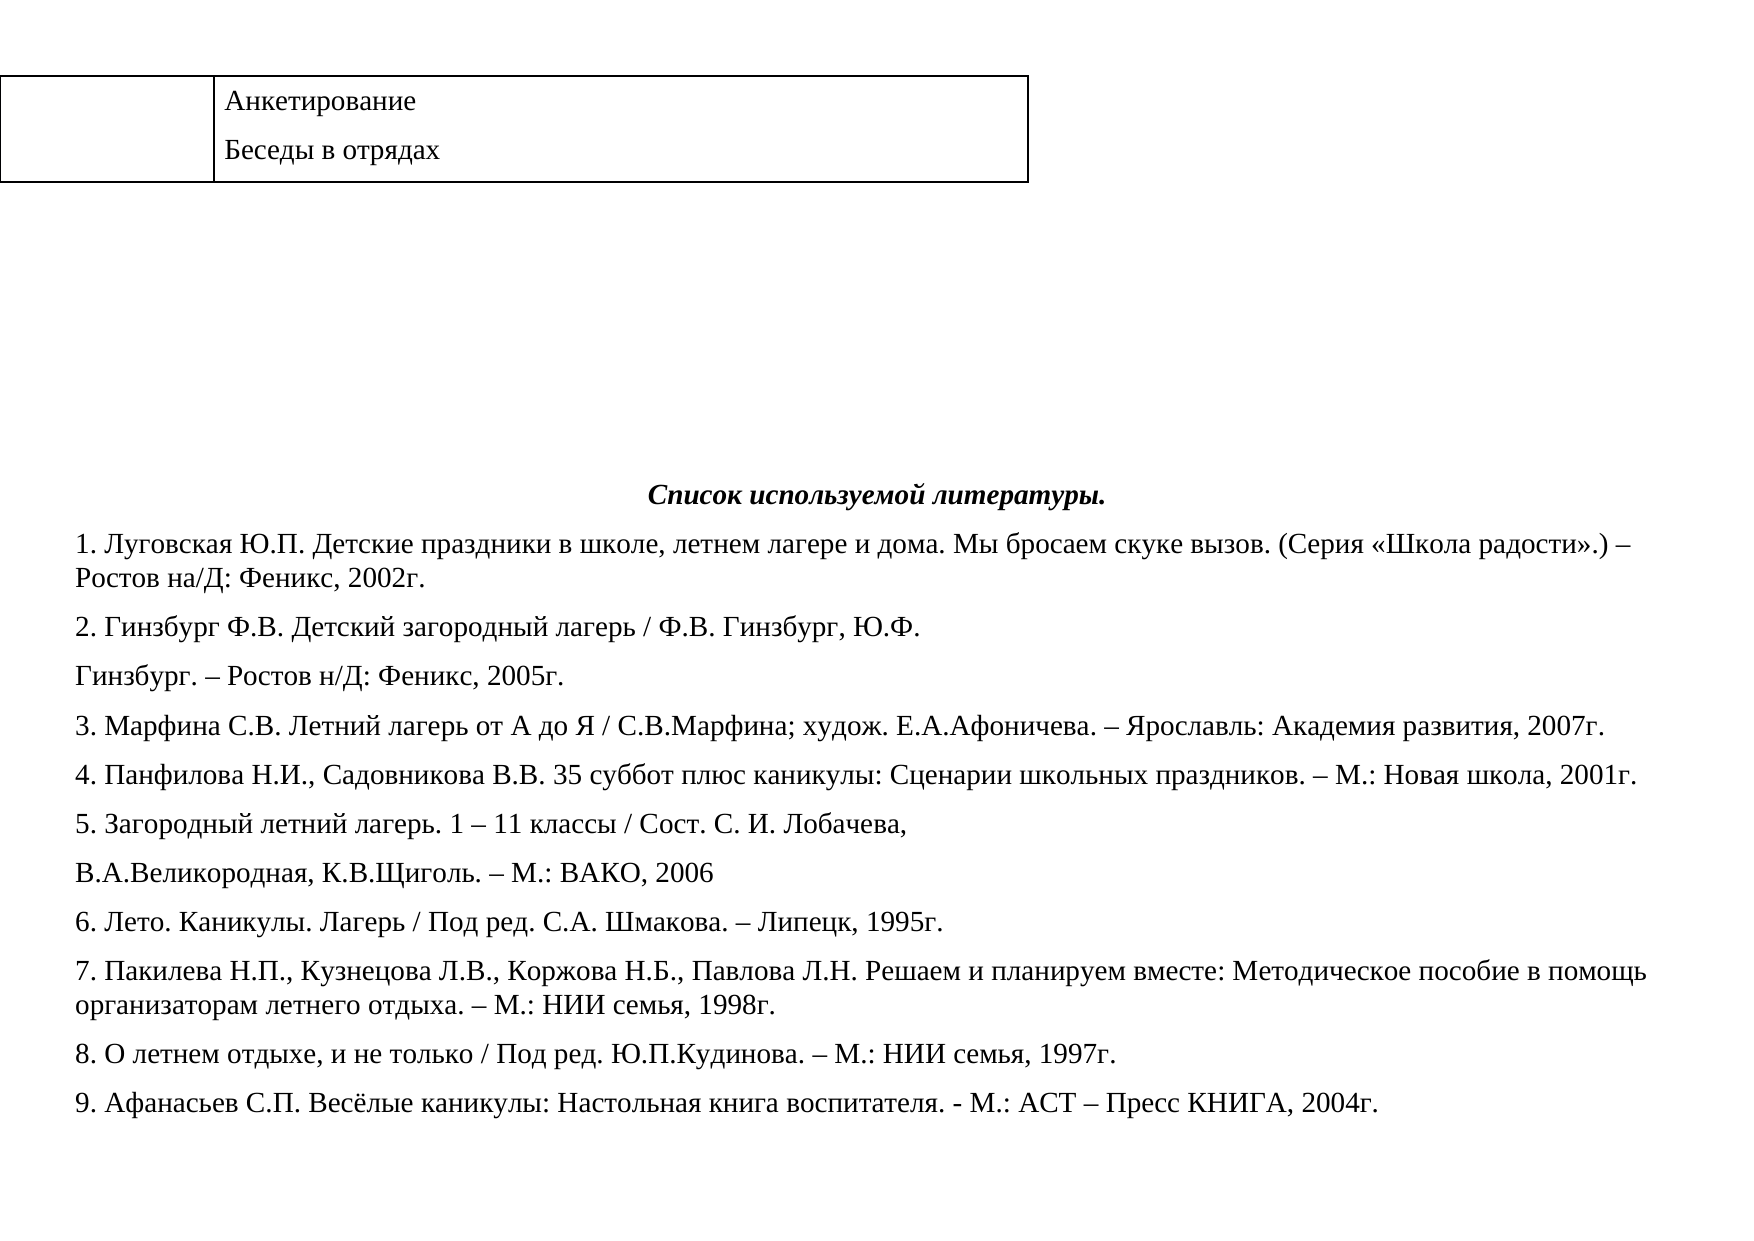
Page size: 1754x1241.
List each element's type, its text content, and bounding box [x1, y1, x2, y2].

text 9. Афанасьев С.П. Весёлые каникулы: Настольная книга воспитателя. - М.: АСТ – Пресс КНИГА, 2004г. [75, 1085, 1679, 1119]
text 3. Марфина С.В. Летний лагерь от А до Я / С.В.Марфина; худож. Е.А.Афоничева. – Ярославль: Академия развития, 2007г. [75, 708, 1679, 741]
text 5. Загородный летний лагерь. 1 – 11 классы / Сост. С. И. Лобачева, [75, 806, 1679, 839]
text 1. Луговская Ю.П. Детские праздники в школе, летнем лагере и дома. Мы бросаем скуке вызов. (Серия «Школа радости».) – Ростов на/Д: Феникс, 2002г. [75, 527, 1679, 594]
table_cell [1, 77, 213, 181]
text В.А.Великородная, К.В.Щиголь. – М.: ВАКО, 2006 [75, 855, 1679, 889]
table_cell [215, 77, 1027, 181]
text 7. Пакилева Н.П., Кузнецова Л.В., Коржова Н.Б., Павлова Л.Н. Решаем и планируем вместе: Методическое пособие в помощь организаторам летнего отдыха. – М.: НИИ семья, 1998г. [75, 953, 1679, 1021]
text 4. Панфилова Н.И., Садовникова В.В. 35 суббот плюс каникулы: Сценарии школьных праздников. – М.: Новая школа, 2001г. [75, 757, 1679, 790]
text Гинзбург. – Ростов н/Д: Феникс, 2005г. [75, 658, 1679, 692]
text 2. Гинзбург Ф.В. Детский загородный лагерь / Ф.В. Гинзбург, Ю.Ф. [75, 609, 1679, 643]
text 8. О летнем отдыхе, и не только / Под ред. Ю.П.Кудинова. – М.: НИИ семья, 1997г. [75, 1036, 1679, 1070]
text Список используемой литературы. [75, 477, 1679, 511]
text 6. Лето. Каникулы. Лагерь / Под ред. С.А. Шмакова. – Липецк, 1995г. [75, 904, 1679, 938]
